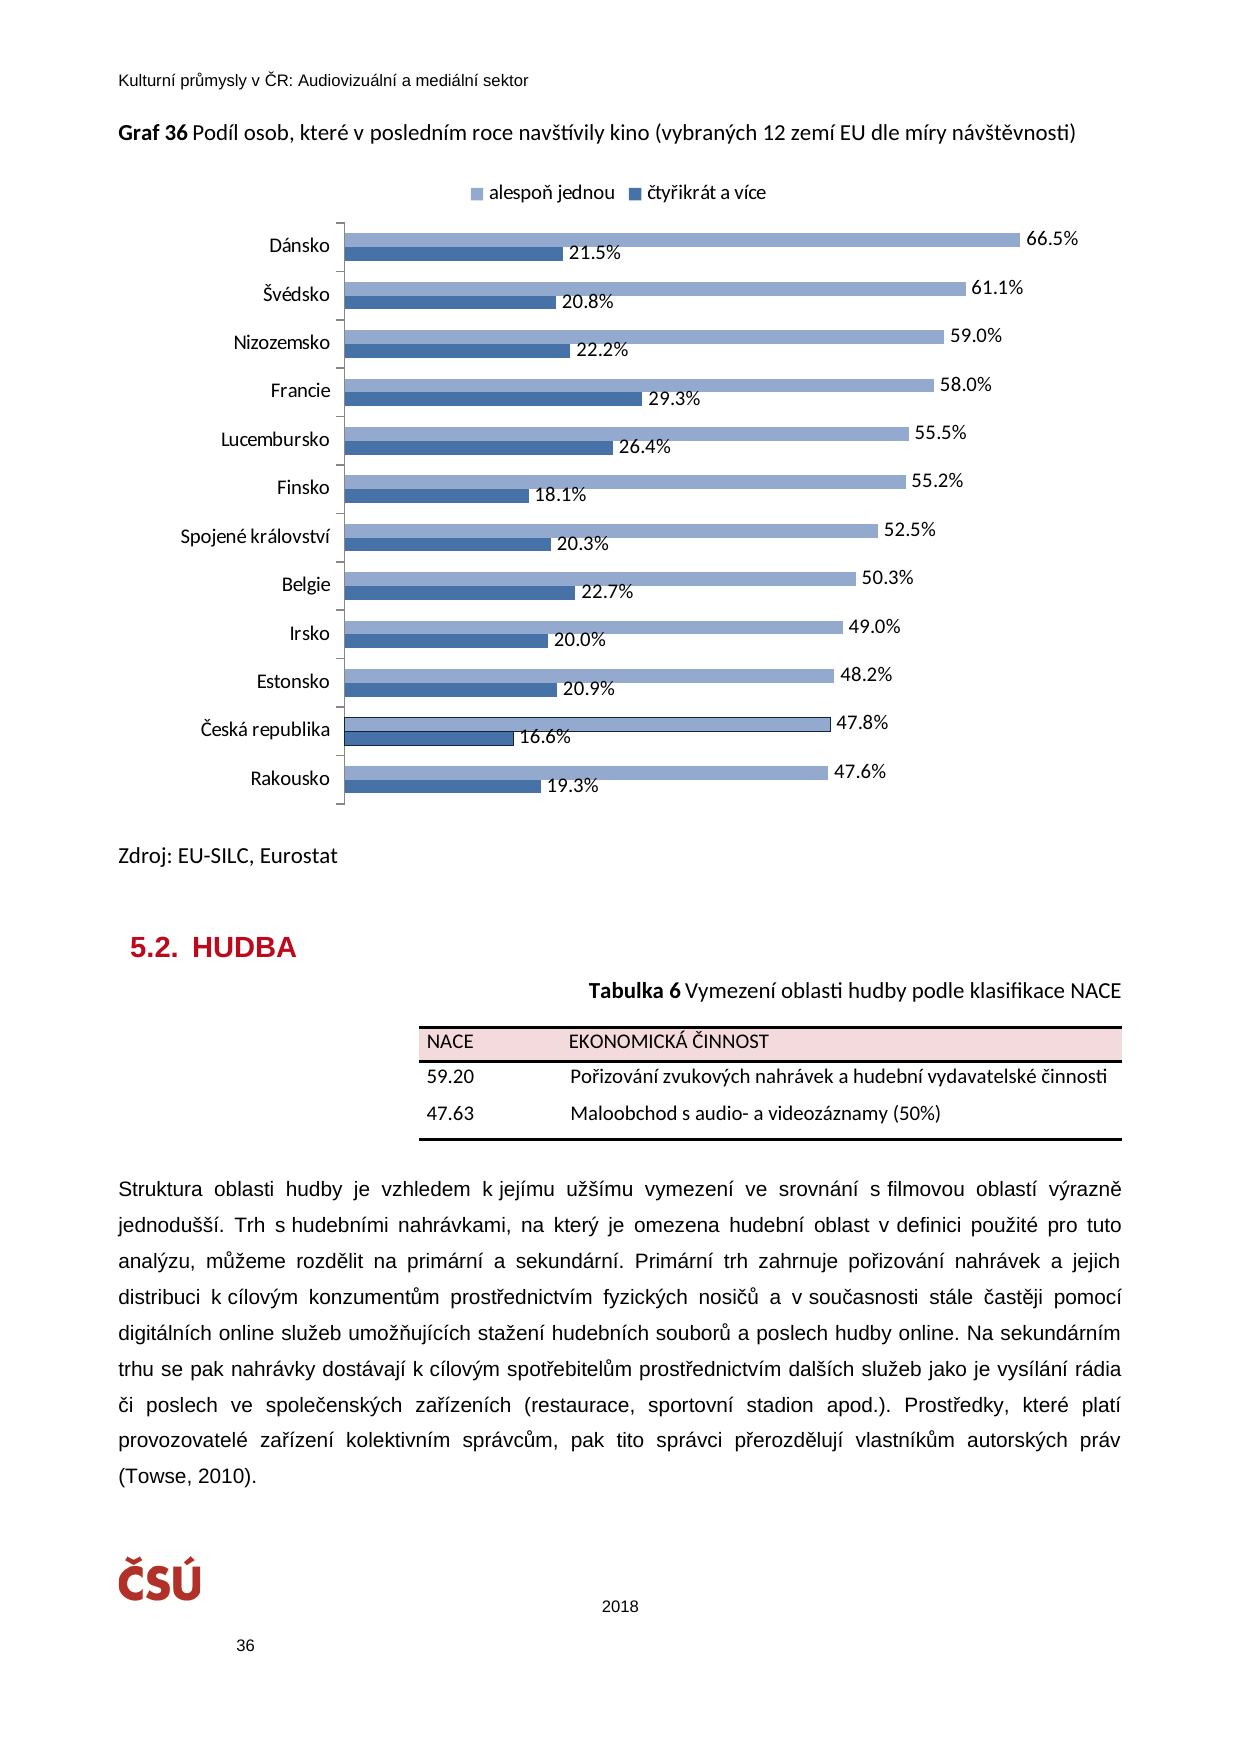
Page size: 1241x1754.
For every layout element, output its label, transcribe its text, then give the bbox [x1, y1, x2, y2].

table_cell Pořizování zvukových nahrávek a hudební vydavatelské činnosti [563, 1063, 1122, 1100]
table_cell 47.63 [419, 1100, 563, 1138]
text Zdroj: EU-SILC, Eurostat [118, 841, 1122, 869]
table_cell 59.20 [419, 1063, 563, 1100]
text Tabulka 6 Vymezení oblasti hudby podle klasifikace NACE [118, 977, 1122, 1005]
table_header EKONOMICKÁ ČINNOST [563, 1029, 1122, 1060]
table_cell Maloobchod s audio- a videozáznamy (50%) [563, 1100, 1122, 1138]
subtitle HUDBA [130, 930, 1122, 964]
text Struktura oblasti hudby je vzhledem k jejímu užšímu vymezení ve srovnání s filmovou oblastí výrazně jednodušší. Trh s hudebními nahrávkami, na který je omezena hudební oblast v definici použité pro tuto analýzu, můžeme rozdělit na primární a sekundární. Primární trh zahrnuje pořizování nahrávek a jejich distribuci k cílovým konzumentům prostřednictvím fyzických nosičů a v současnosti stále častěji pomocí digitálních online služeb umožňujících stažení hudebních souborů a poslech hudby online. Na sekundárním trhu se pak nahrávky dostávají k cílovým spotřebitelům prostřednictvím dalších služeb jako je vysílání rádia či poslech ve společenských zařízeních (restaurace, sportovní stadion apod.). Prostředky, které platí provozovatelé zařízení kolektivním správcům, pak tito správci přerozdělují vlastníkům autorských práv (Towse, 2010). [118, 1141, 1122, 1488]
table_header NACE [419, 1029, 563, 1060]
picture [118, 1556, 200, 1601]
text Graf 36 Podíl osob, které v posledním roce navštívily kino (vybraných 12 zemí EU dle míry návštěvnosti) [118, 118, 1122, 146]
